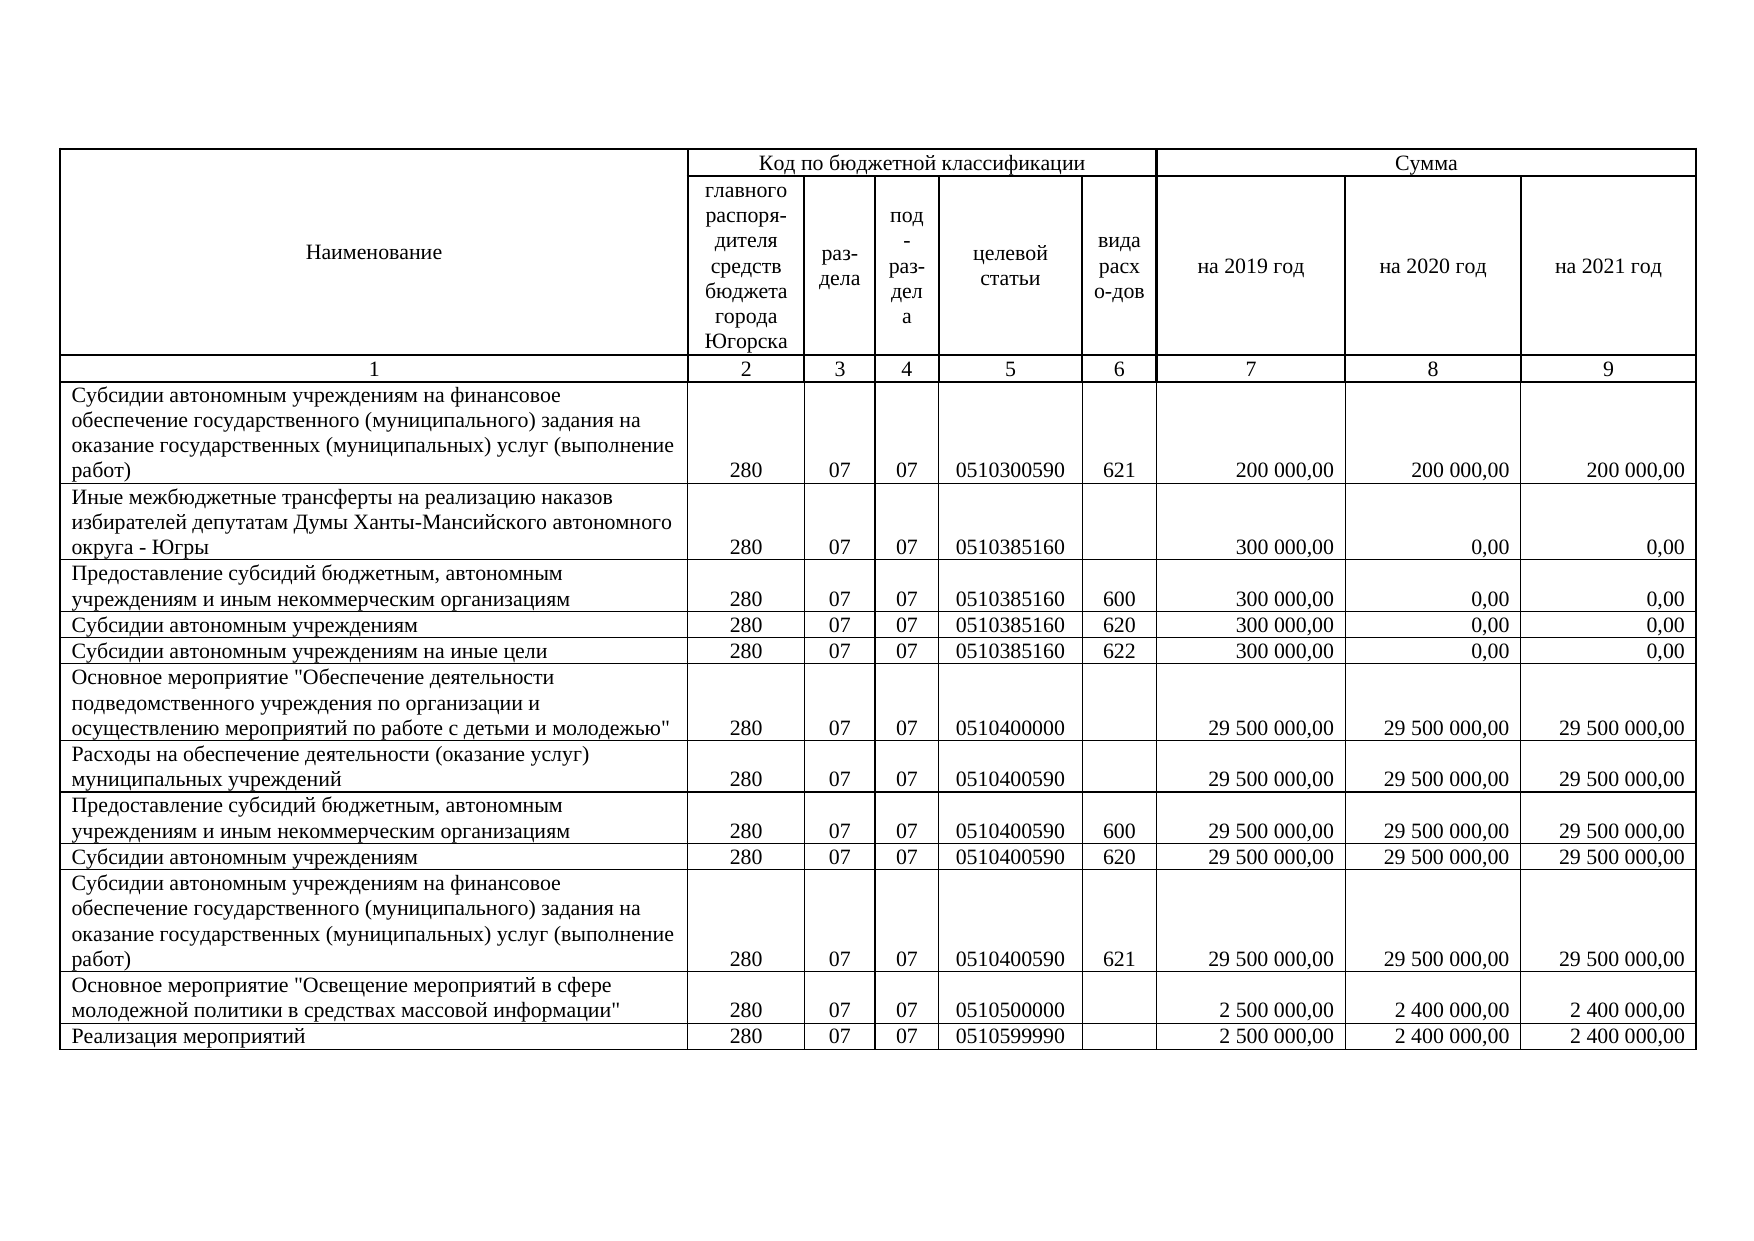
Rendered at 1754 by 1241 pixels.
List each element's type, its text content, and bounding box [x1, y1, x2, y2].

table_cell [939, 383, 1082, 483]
table_cell целевой статьи [940, 177, 1081, 353]
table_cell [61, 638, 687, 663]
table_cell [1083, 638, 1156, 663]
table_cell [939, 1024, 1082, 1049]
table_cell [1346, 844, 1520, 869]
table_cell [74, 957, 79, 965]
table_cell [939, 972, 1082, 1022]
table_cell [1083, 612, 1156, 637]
table_cell 9 [1522, 356, 1695, 381]
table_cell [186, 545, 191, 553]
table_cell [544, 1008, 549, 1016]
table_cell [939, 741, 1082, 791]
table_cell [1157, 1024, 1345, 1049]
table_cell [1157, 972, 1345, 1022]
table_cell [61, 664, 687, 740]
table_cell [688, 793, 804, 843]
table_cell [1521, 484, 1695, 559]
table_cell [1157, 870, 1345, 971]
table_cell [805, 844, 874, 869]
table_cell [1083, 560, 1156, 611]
table_header Наименование [61, 150, 687, 353]
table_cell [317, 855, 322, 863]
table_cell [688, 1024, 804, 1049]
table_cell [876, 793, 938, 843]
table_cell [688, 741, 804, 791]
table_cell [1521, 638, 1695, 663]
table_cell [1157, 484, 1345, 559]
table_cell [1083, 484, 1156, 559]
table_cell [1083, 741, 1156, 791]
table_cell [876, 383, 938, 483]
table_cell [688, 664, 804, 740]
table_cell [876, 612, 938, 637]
table_cell раз-дела [805, 177, 874, 353]
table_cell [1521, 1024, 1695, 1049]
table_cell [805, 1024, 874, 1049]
table_cell под- раз- дела [876, 177, 938, 353]
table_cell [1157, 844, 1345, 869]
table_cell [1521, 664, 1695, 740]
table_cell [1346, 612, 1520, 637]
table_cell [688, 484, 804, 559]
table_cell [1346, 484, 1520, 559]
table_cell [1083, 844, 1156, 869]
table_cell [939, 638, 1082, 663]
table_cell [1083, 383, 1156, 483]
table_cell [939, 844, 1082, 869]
table_cell 3 [805, 356, 874, 381]
table_cell 1 [61, 356, 687, 381]
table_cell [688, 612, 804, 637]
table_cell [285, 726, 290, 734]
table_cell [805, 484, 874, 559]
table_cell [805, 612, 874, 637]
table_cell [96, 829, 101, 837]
table_cell 5 [940, 356, 1081, 381]
table_cell 4 [876, 356, 938, 381]
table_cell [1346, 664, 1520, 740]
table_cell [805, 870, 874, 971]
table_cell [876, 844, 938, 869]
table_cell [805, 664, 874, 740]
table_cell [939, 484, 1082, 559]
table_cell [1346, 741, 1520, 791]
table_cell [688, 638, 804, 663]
table_cell 2 [689, 356, 803, 381]
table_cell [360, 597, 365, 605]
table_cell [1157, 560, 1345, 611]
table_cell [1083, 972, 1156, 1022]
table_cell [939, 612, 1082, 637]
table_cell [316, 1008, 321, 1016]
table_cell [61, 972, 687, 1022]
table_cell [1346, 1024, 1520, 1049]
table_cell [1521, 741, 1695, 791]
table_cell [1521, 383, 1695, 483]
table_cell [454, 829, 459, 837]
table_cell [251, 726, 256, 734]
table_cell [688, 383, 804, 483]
table_cell 8 [1346, 356, 1520, 381]
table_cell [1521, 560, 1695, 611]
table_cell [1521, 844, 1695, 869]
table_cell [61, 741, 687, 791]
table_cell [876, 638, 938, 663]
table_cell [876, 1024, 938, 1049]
table_cell главного распоря-дителя средств бюджета города Югорска [689, 177, 803, 353]
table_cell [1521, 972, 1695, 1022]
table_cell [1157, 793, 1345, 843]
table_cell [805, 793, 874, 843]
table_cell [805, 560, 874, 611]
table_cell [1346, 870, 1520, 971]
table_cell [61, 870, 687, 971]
table_cell на 2019 год [1158, 177, 1344, 353]
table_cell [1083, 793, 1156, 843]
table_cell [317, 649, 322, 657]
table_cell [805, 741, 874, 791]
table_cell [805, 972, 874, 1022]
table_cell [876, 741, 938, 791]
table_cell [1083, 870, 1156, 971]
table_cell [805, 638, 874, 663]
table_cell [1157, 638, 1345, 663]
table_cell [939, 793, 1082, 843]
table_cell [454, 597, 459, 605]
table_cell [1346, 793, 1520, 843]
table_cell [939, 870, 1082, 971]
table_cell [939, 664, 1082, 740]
table_cell 7 [1158, 356, 1344, 381]
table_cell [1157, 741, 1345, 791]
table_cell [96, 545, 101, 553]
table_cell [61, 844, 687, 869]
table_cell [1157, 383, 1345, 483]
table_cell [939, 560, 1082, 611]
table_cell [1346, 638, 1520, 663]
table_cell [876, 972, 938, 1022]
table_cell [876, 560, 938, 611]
table_header Код по бюджетной классификации [689, 150, 1155, 175]
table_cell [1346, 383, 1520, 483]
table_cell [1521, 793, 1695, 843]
table_cell на 2021 год [1522, 177, 1695, 353]
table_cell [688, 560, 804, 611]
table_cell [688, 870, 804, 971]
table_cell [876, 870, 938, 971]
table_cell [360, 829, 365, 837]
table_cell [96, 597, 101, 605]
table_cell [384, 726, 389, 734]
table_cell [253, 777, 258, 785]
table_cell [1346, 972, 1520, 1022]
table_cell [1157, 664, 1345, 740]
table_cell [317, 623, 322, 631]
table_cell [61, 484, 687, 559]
table_cell вида расхо-дов [1083, 177, 1155, 353]
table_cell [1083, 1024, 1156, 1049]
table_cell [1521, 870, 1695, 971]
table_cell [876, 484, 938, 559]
table_header Сумма [1158, 150, 1695, 175]
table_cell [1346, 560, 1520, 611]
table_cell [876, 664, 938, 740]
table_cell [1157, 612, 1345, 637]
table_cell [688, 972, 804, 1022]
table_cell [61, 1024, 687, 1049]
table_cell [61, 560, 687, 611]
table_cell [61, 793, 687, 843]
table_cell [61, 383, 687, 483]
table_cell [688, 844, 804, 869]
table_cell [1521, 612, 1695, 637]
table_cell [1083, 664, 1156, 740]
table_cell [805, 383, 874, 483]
table_cell на 2020 год [1346, 177, 1520, 353]
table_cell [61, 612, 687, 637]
table_cell 6 [1083, 356, 1155, 381]
